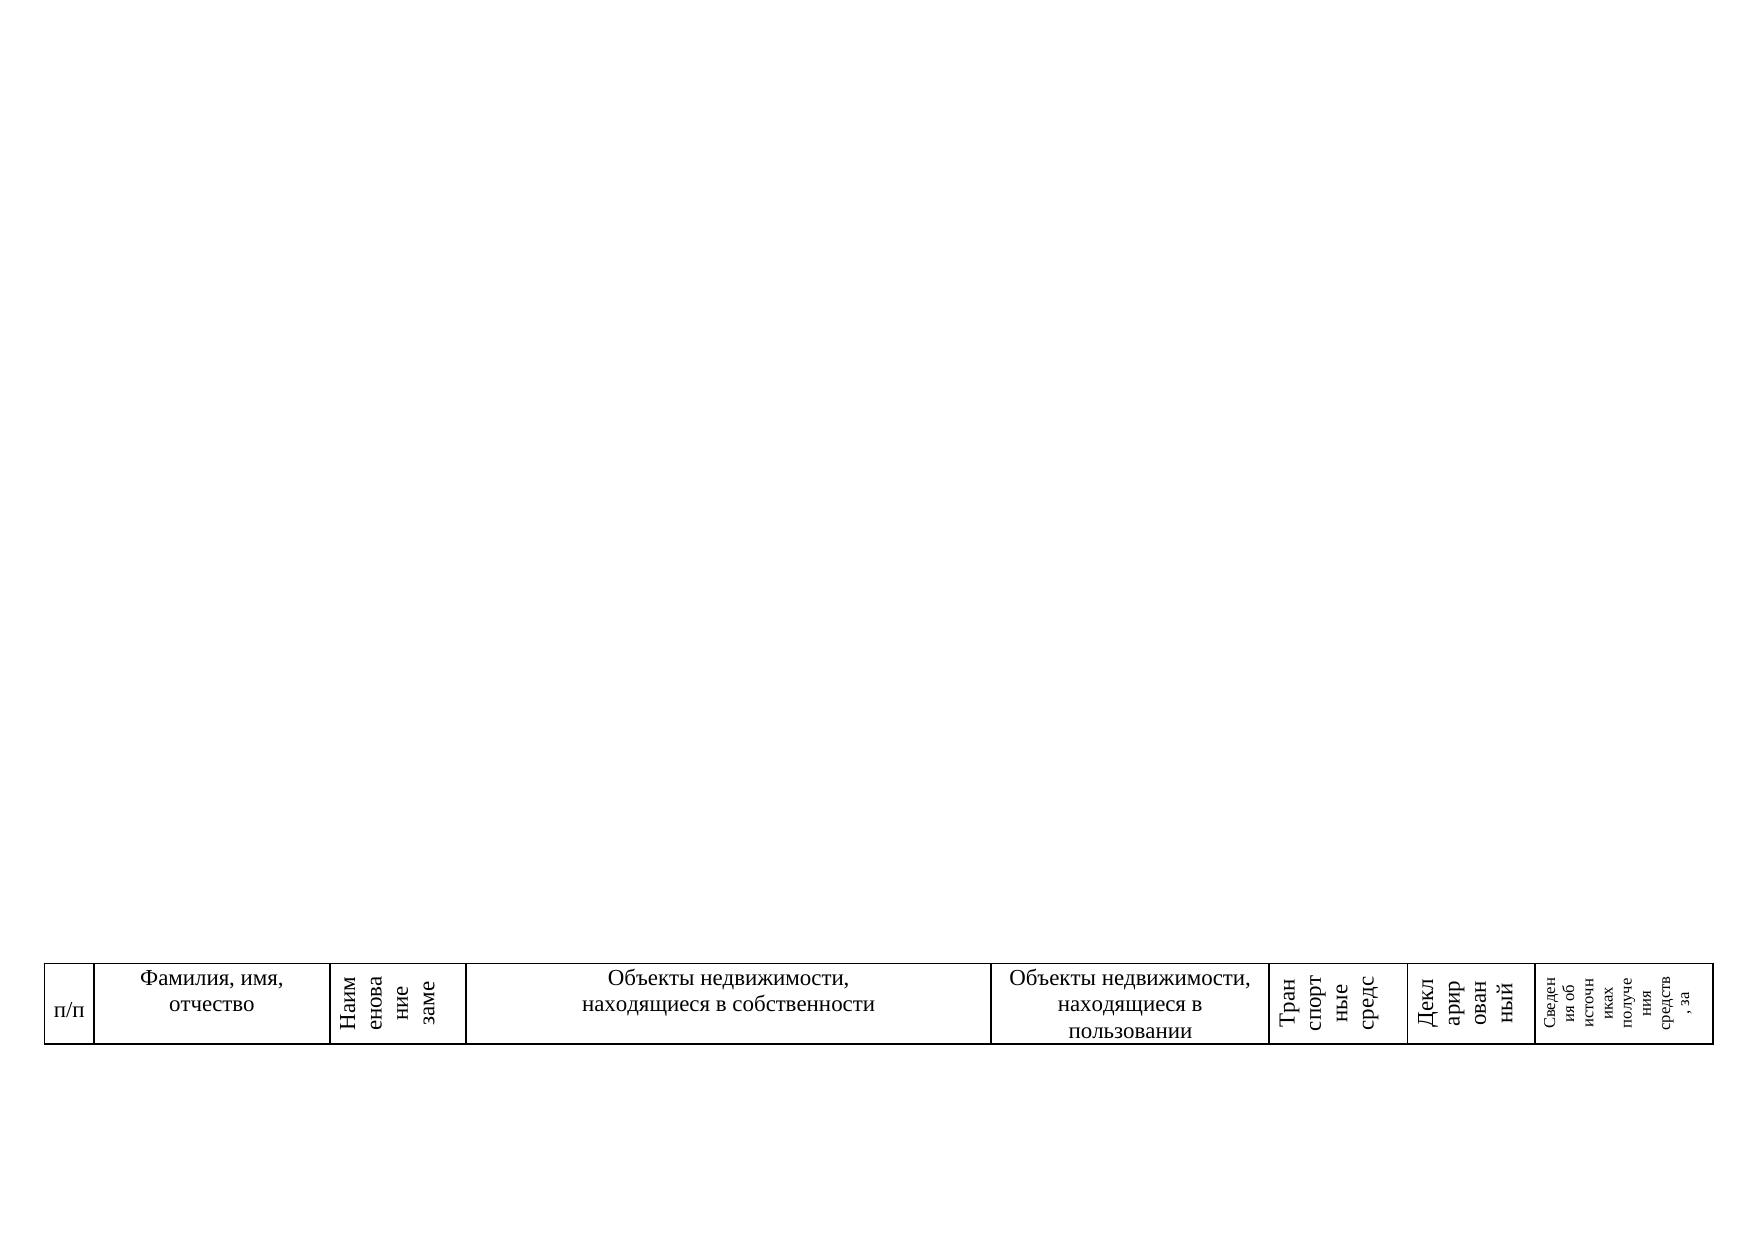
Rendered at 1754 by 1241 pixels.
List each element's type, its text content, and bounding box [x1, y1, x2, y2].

table_header Объекты недвижимости, находящиеся в пользовании [992, 964, 1268, 1043]
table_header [1270, 964, 1407, 1043]
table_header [1408, 964, 1534, 1043]
table_header Объекты недвижимости, находящиеся в собственности [467, 964, 990, 1043]
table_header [331, 964, 465, 1043]
table_header п/п [45, 964, 93, 1043]
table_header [95, 964, 329, 1043]
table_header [1536, 964, 1712, 1043]
